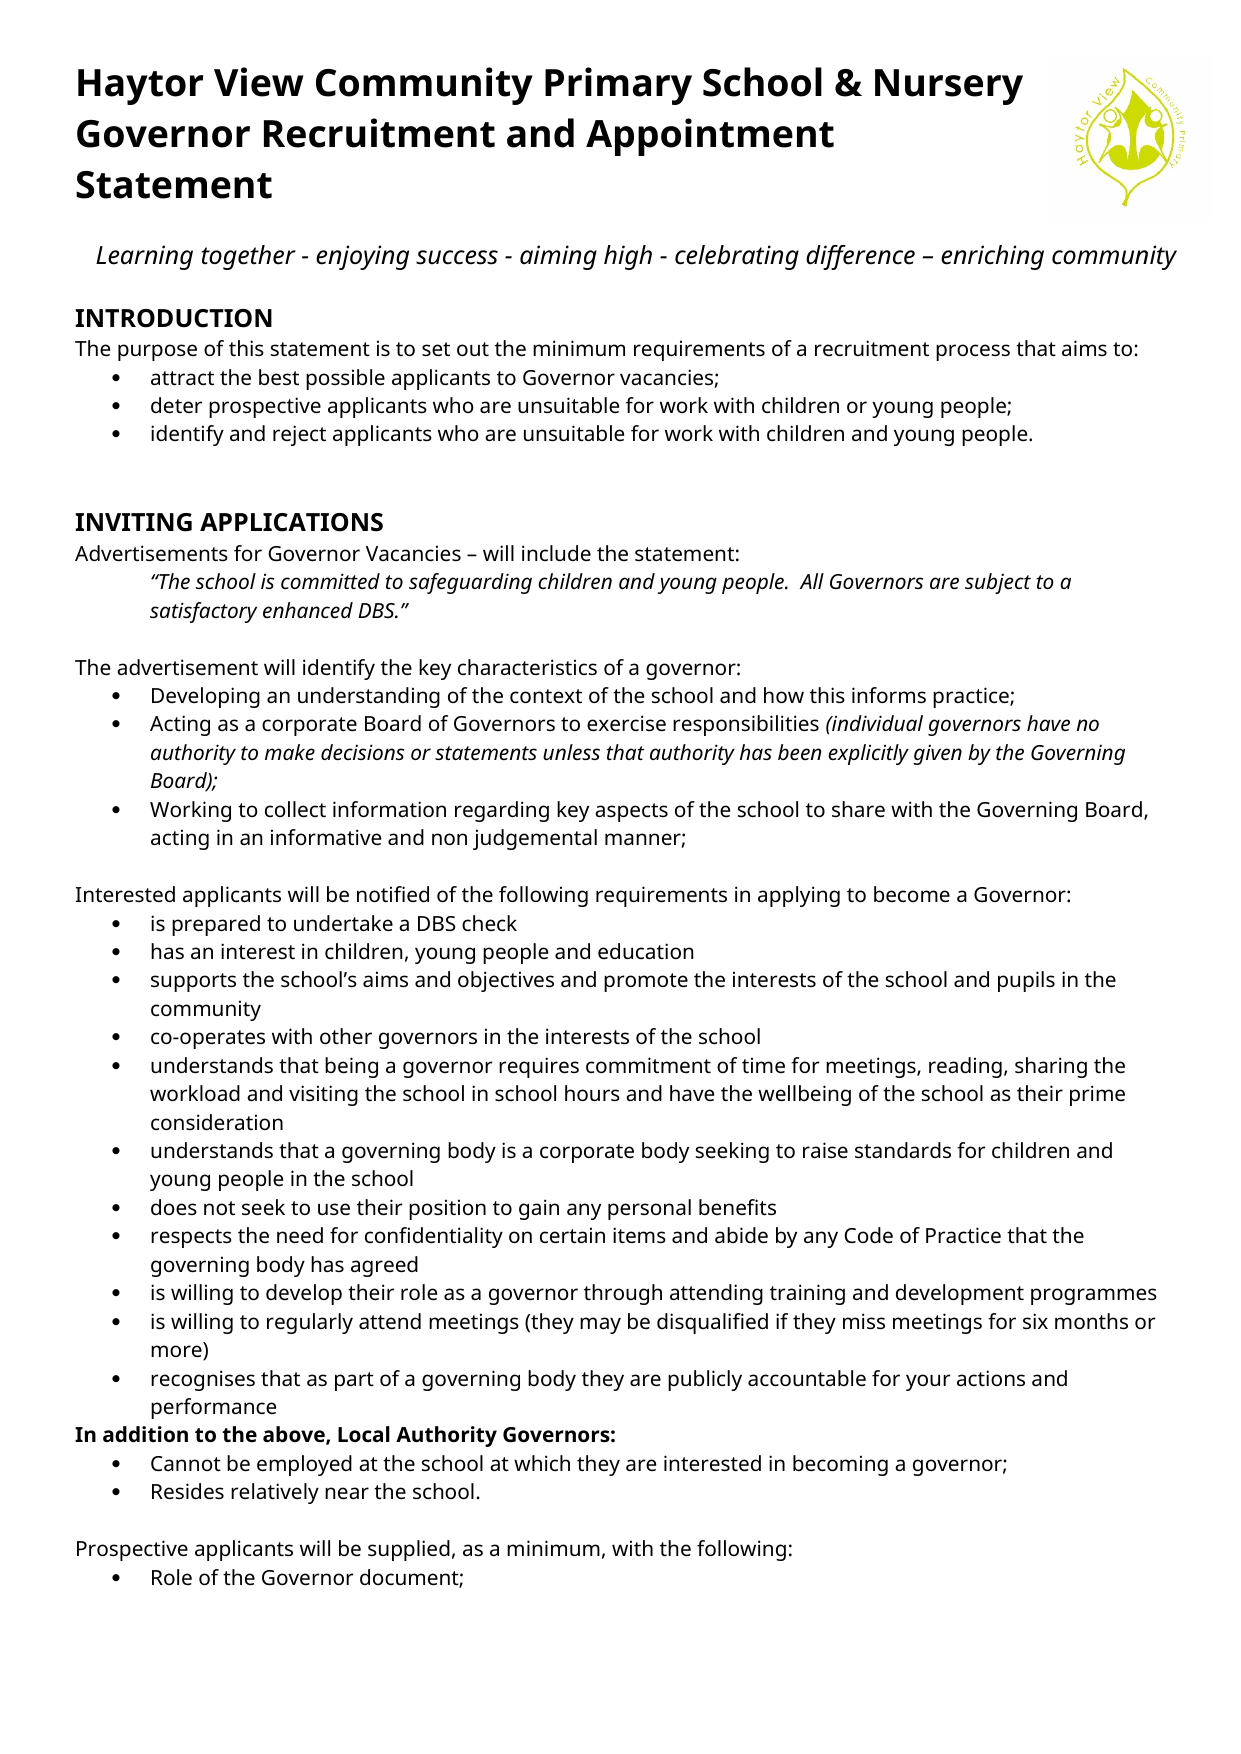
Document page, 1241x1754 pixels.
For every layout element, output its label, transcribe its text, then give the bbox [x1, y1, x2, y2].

list Working to collect information regarding key aspects of the school to share with the Governing Board, acting in an informative and non judgemental manner; [112, 795, 1181, 852]
list attract the best possible applicants to Governor vacancies; [112, 363, 1181, 391]
text In addition to the above, Local Authority Governors: [75, 1421, 1181, 1449]
list supports the school’s aims and objectives and promote the interests of the school and pupils in the community [112, 966, 1181, 1022]
text Learning together - enjoying success - aiming high - celebrating difference – enriching community [75, 238, 1200, 272]
list has an interest in children, young people and education [112, 937, 1181, 966]
list does not seek to use their position to gain any personal benefits [112, 1193, 1181, 1221]
list is willing to regularly attend meetings (they may be disqualified if they miss meetings for six months or more) [112, 1307, 1181, 1364]
text INVITING APPLICATIONS [75, 505, 1181, 539]
text Prospective applicants will be supplied, as a minimum, with the following: [75, 1534, 1181, 1563]
list Developing an understanding of the context of the school and how this informs practice; [112, 681, 1181, 709]
text Advertisements for Governor Vacancies – will include the statement: [75, 539, 1181, 567]
list understands that a governing body is a corporate body seeking to raise standards for children and young people in the school [112, 1136, 1181, 1193]
list is prepared to undertake a DBS check [112, 909, 1181, 937]
list Resides relatively near the school. [112, 1477, 1181, 1506]
list Role of the Governor document; [112, 1563, 1181, 1591]
text INTRODUCTION The purpose of this statement is to set out the minimum requirements of a recruitment process that aims to: [75, 300, 1181, 363]
text “The school is committed to safeguarding children and young people. All Governors are subject to a satisfactory enhanced DBS.” [150, 567, 1181, 624]
text Interested applicants will be notified of the following requirements in applying to become a Governor: [75, 880, 1181, 909]
list co-operates with other governors in the interests of the school [112, 1022, 1181, 1051]
list deter prospective applicants who are unsuitable for work with children or young people; [112, 391, 1181, 419]
list Acting as a corporate Board of Governors to exercise responsibilities (individual governors have no authority to make decisions or statements unless that authority has been explicitly given by the Governing Board); [112, 709, 1181, 795]
list respects the need for confidentiality on certain items and abide by any Code of Practice that the governing body has agreed [112, 1221, 1181, 1278]
list Cannot be employed at the school at which they are interested in becoming a governor; [112, 1449, 1181, 1477]
text Haytor & Nursery [75, 56, 1047, 107]
text Governor Recruitment and Appointment Statement [75, 107, 1047, 209]
list is willing to develop their role as a governor through attending training and development programmes [112, 1278, 1181, 1307]
picture [1047, 54, 1213, 220]
text The advertisement will identify the key characteristics of a governor: [75, 653, 1181, 681]
list understands that being a governor requires commitment of time for meetings, reading, sharing the workload and visiting the school in school hours and have the wellbeing of the school as their prime consideration [112, 1051, 1181, 1136]
list recognises that as part of a governing body they are publicly accountable for your actions and performance [112, 1364, 1181, 1421]
list identify and reject applicants who are unsuitable for work with children and young people. [112, 419, 1181, 448]
